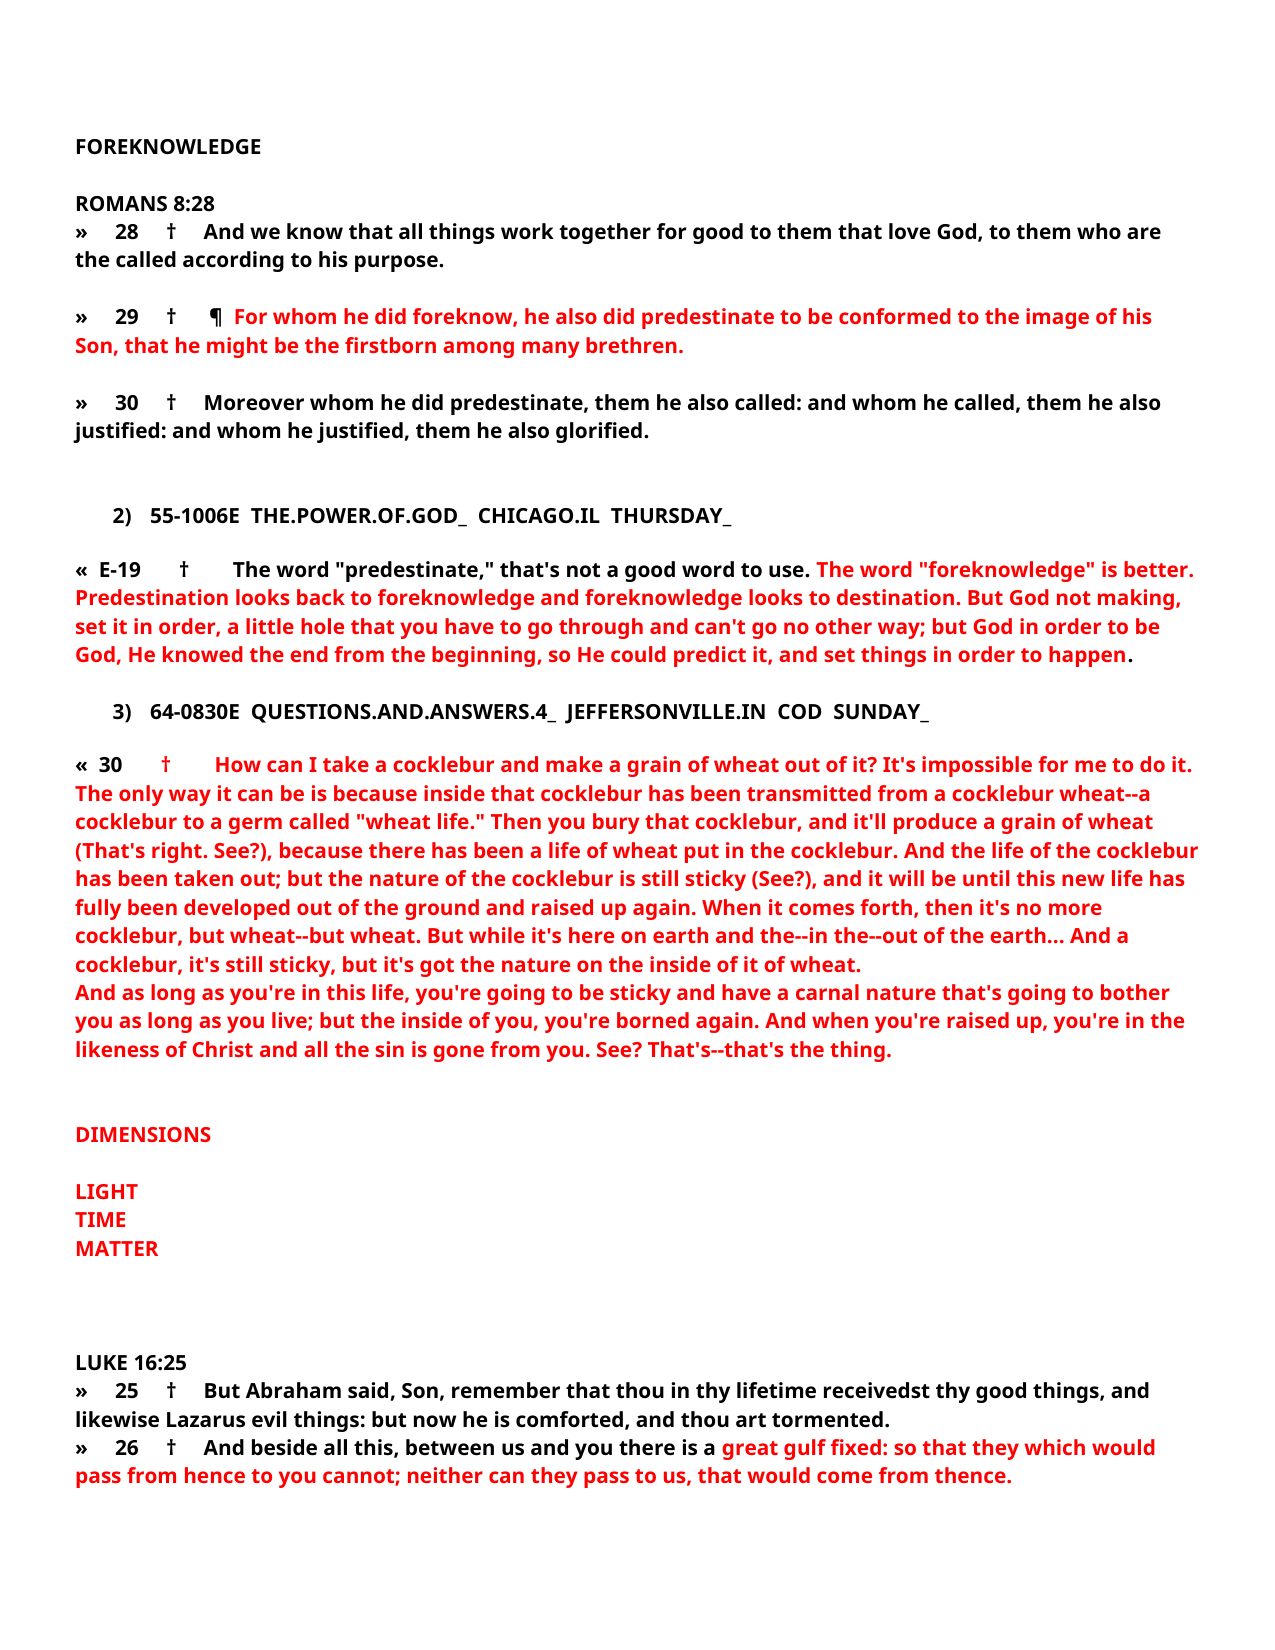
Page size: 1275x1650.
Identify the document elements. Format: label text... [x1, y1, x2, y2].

text « E-19 † The word "predestinate," that's not a good word to use. The word "foreknowledge" is better. Predestination looks back to foreknowledge and foreknowledge looks to destination. But God not making, set it in order, a little hole that you have to go through and can't go no other way; but God in order to be God, He knowed the end from the beginning, so He could predict it, and set things in order to happen. [75, 555, 1200, 669]
text FOREKNOWLEDGE [75, 132, 1200, 160]
text » 30 † Moreover whom he did predestinate, them he also called: and whom he called, them he also justified: and whom he justified, them he also glorified. [75, 388, 1200, 445]
list 64-0830E QUESTIONS.AND.ANSWERS.4_ JEFFERSONVILLE.IN COD SUNDAY_ [112, 697, 1200, 726]
list 55-1006E THE.POWER.OF.GOD_ CHICAGO.IL THURSDAY_ [112, 502, 1200, 530]
text » 25 † But Abraham said, Son, remember that thou in thy lifetime receivedst thy good things, and likewise Lazarus evil things: but now he is comforted, and thou art tormented. [75, 1376, 1200, 1433]
text LIGHT [75, 1177, 1200, 1206]
text DIMENSIONS [75, 1120, 1200, 1149]
text LUKE 16:25 [75, 1348, 1200, 1376]
text MATTER [75, 1234, 1200, 1262]
text TIME [75, 1206, 1200, 1234]
text » 29 † ¶ For whom he did foreknow, he also did predestinate to be conformed to the image of his Son, that he might be the firstborn among many brethren. [75, 302, 1200, 359]
text ROMANS 8:28 [75, 189, 1200, 217]
text « 30 † How can I take a cocklebur and make a grain of wheat out of it? It's impossible for me to do it. The only way it can be is because inside that cocklebur has been transmitted from a cocklebur wheat--a cocklebur to a germ called "wheat life." Then you bury that cocklebur, and it'll produce a grain of wheat (That's right. See?), because there has been a life of wheat put in the cocklebur. And the life of the cocklebur has been taken out; but the nature of the cocklebur is still sticky (See?), and it will be until this new life has fully been developed out of the ground and raised up again. When it comes forth, then it's no more cocklebur, but wheat--but wheat. But while it's here on earth and the--in the--out of the earth... And a cocklebur, it's still sticky, but it's got the nature on the inside of it of wheat. [75, 751, 1200, 978]
text » 26 † And beside all this, between us and you there is a great gulf fixed: so that they which would pass from hence to you cannot; neither can they pass to us, that would come from thence. [75, 1433, 1200, 1490]
text And as long as you're in this life, you're going to be sticky and have a carnal nature that's going to bother you as long as you live; but the inside of you, you're borned again. And when you're raised up, you're in the likeness of Christ and all the sin is gone from you. See? That's--that's the thing. [75, 978, 1200, 1063]
text » 28 † And we know that all things work together for good to them that love God, to them who are the called according to his purpose. [75, 217, 1200, 274]
